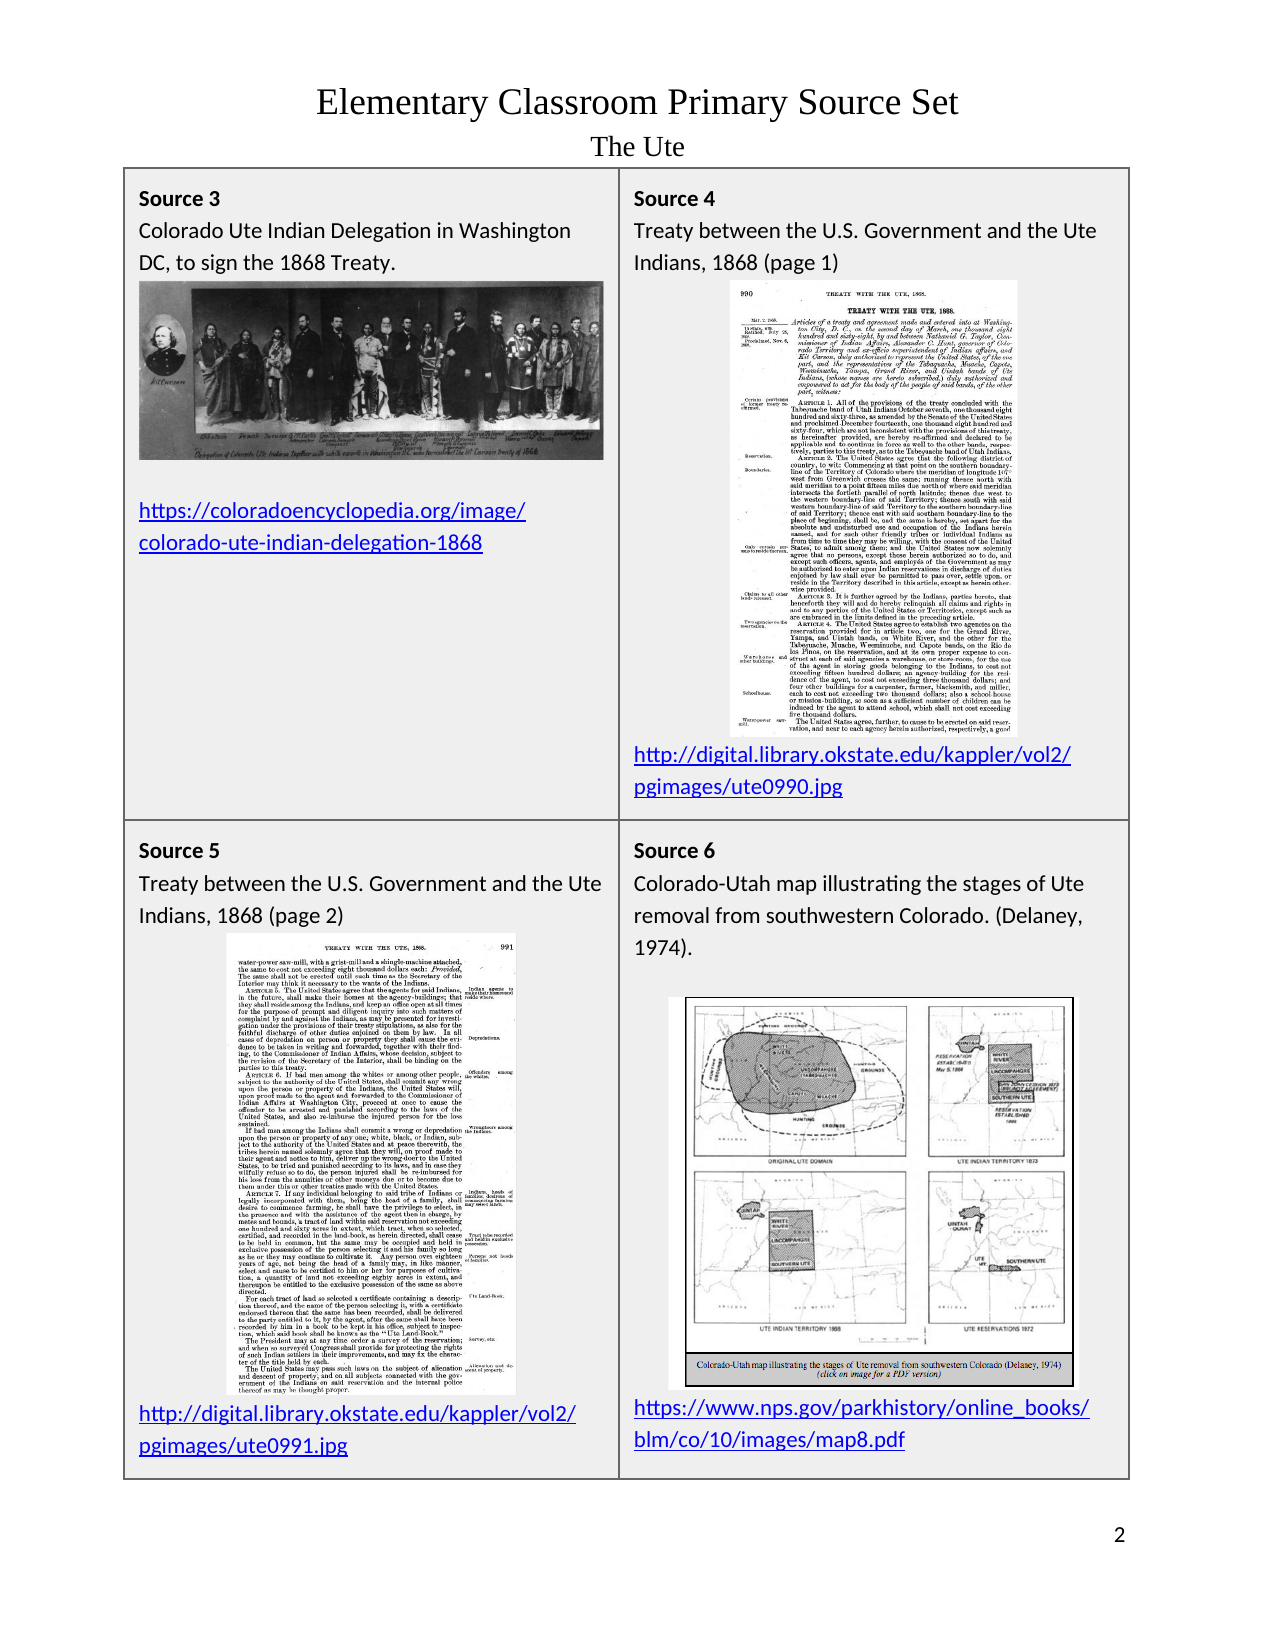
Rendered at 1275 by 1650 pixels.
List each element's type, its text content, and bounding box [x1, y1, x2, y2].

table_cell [620, 821, 1128, 1478]
picture [668, 997, 1080, 1390]
picture [226, 933, 517, 1395]
picture [729, 280, 1018, 737]
table_header Source 3 Colorado Ute Indian Delegation in Washington DC, to sign the 1868 Treaty. https://coloradoencyclopedia.org/image/colorado-ute-indian-delegation-1868 [125, 169, 618, 819]
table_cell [125, 821, 618, 1478]
picture [138, 280, 604, 460]
table_header Source 4 Treaty between the U.S. Government and the Ute Indians, 1868 (page 1) http://digital.library.okstate.edu/kappler/vol2/pgimages/ute0990.jpg [620, 169, 1128, 819]
